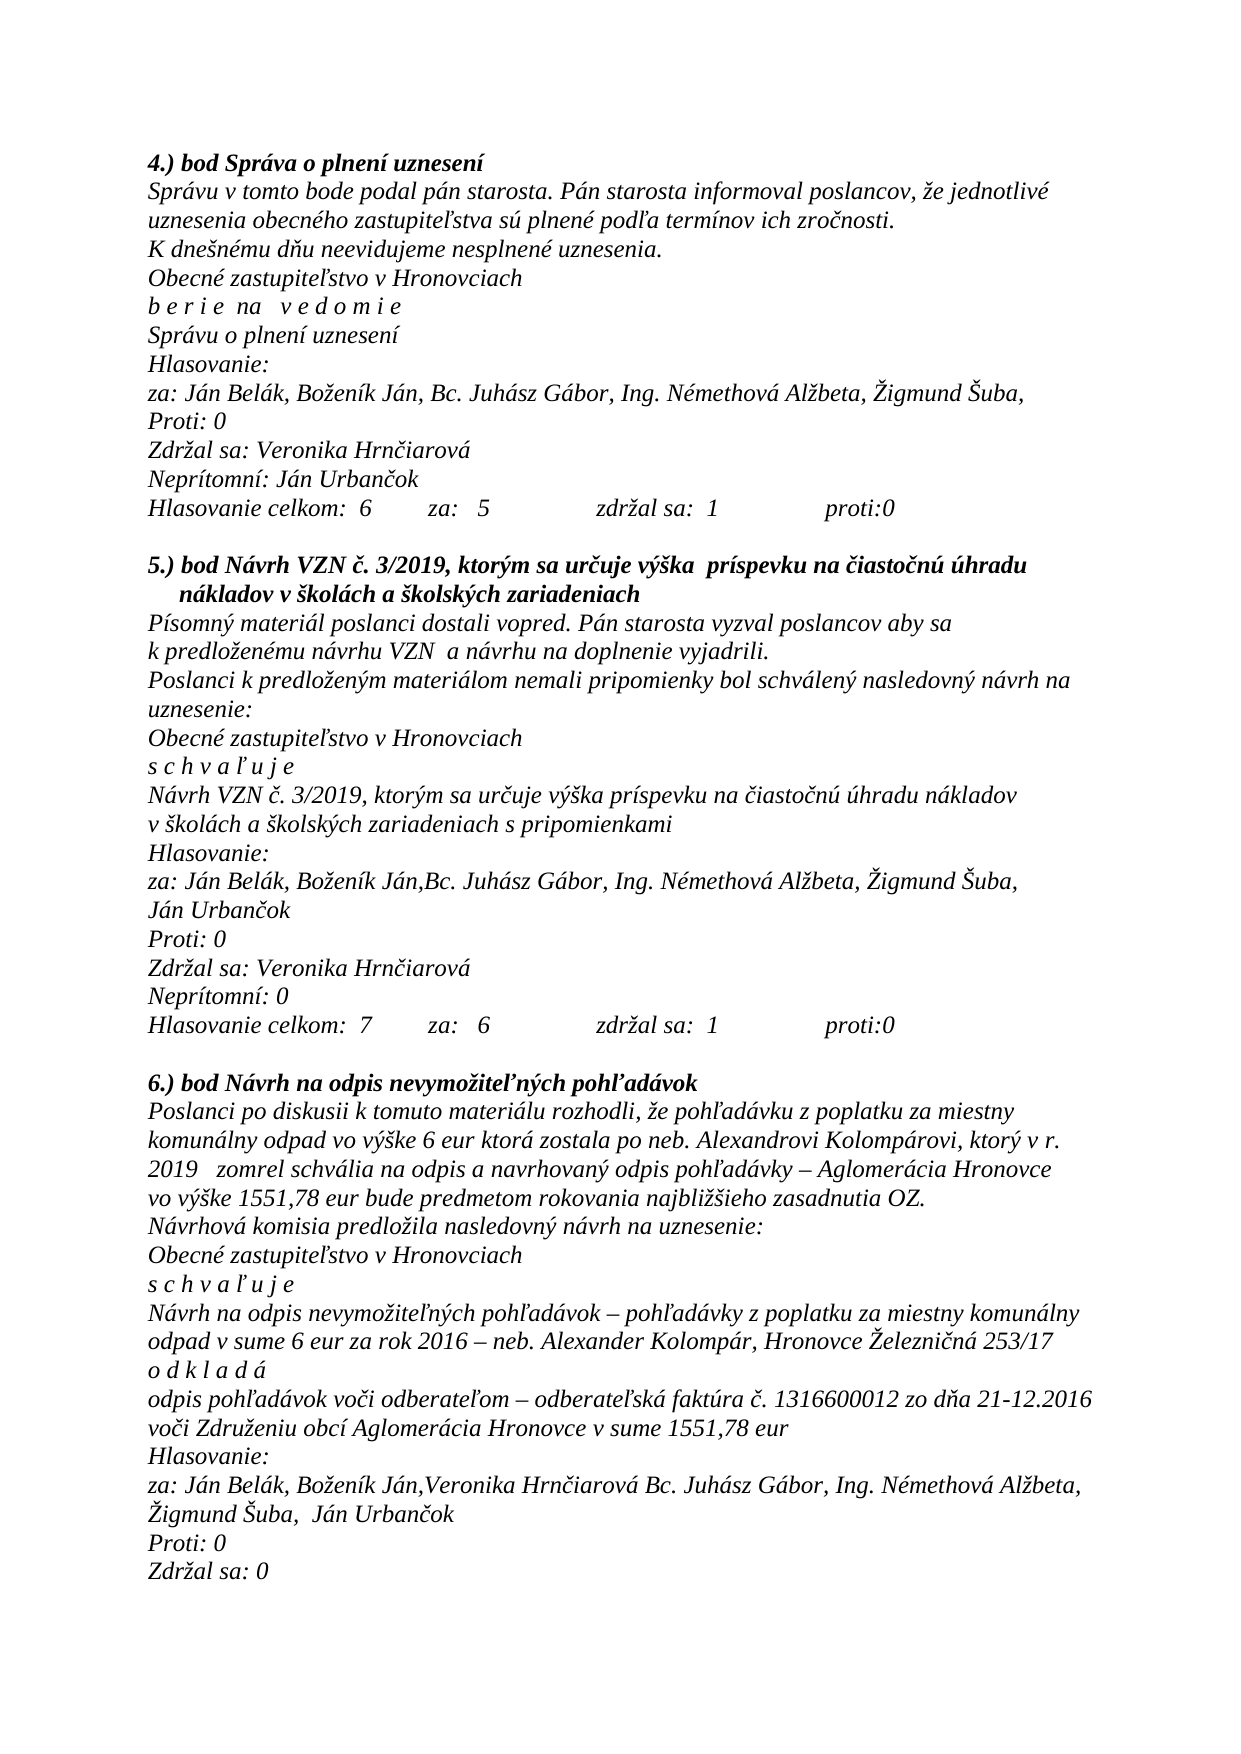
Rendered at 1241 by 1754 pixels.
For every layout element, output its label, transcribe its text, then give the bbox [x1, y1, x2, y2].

text Hlasovanie: [148, 349, 1093, 378]
text Písomný materiál poslanci dostali vopred. Pán starosta vyzval poslancov aby sa k predloženému návrhu VZN a návrhu na doplnenie vyjadrili. [148, 608, 1093, 665]
text Správu o plnení uznesení [148, 320, 1093, 349]
text Proti: 0 [148, 406, 1093, 435]
text Návrh VZN č. 3/2019, ktorým sa určuje výška príspevku na čiastočnú úhradu nákladov [148, 780, 1093, 809]
text Hlasovanie celkom: 7 za: 6 zdržal sa: 1 proti:0 [148, 1010, 1093, 1039]
text Zdržal sa: Veronika Hrnčiarová [148, 435, 1093, 464]
text 5.) bod Návrh VZN č. 3/2019, ktorým sa určuje výška príspevku na čiastočnú úhradu [148, 550, 1093, 579]
text b e r i e na v e d o m i e [148, 291, 1093, 320]
text Proti: 0 [148, 1528, 1093, 1556]
text Hlasovanie: [148, 838, 1093, 866]
text 6.) bod Návrh na odpis nevymožiteľných pohľadávok [148, 1068, 1093, 1096]
text Ján Urbančok [148, 895, 1093, 924]
text Správu v tomto bode podal pán starosta. Pán starosta informoval poslancov, že jednotlivé uznesenia obecného zastupiteľstva sú plnené podľa termínov ich zročnosti. [148, 176, 1093, 234]
text Hlasovanie celkom: 6 za: 5 zdržal sa: 1 proti:0 [148, 493, 1093, 521]
text Neprítomní: Ján Urbančok [148, 464, 1093, 493]
text K dnešnému dňu neevidujeme nesplnené uznesenia. [148, 234, 1093, 263]
text Poslanci k predloženým materiálom nemali pripomienky bol schválený nasledovný návrh na uznesenie: [148, 665, 1093, 723]
text odpis pohľadávok voči odberateľom – odberateľská faktúra č. 1316600012 zo dňa 21-12.2016 voči Združeniu obcí Aglomerácia Hronovce v sume 1551,78 eur [148, 1384, 1093, 1441]
text s c h v a ľ u j e [148, 1269, 1093, 1298]
text Poslanci po diskusii k tomuto materiálu rozhodli, že pohľadávku z poplatku za miestny [148, 1096, 1093, 1125]
text Obecné zastupiteľstvo v Hronovciach [148, 1240, 1093, 1269]
text komunálny odpad vo výške 6 eur ktorá zostala po neb. Alexandrovi Kolompárovi, ktorý v r. 2019 zomrel schvália na odpis a navrhovaný odpis pohľadávky – Aglomerácia Hronovce [148, 1125, 1093, 1183]
text Obecné zastupiteľstvo v Hronovciach [148, 723, 1093, 751]
text Zdržal sa: Veronika Hrnčiarová [148, 953, 1093, 981]
text za: Ján Belák, Boženík Ján,Veronika Hrnčiarová Bc. Juhász Gábor, Ing. Némethová Alžbeta, Žigmund Šuba, Ján Urbančok [148, 1470, 1093, 1528]
text Zdržal sa: 0 [148, 1556, 1093, 1585]
text Proti: 0 [148, 924, 1093, 953]
text vo výške 1551,78 eur bude predmetom rokovania najbližšieho zasadnutia OZ. [148, 1183, 1093, 1211]
text Návrhová komisia predložila nasledovný návrh na uznesenie: [148, 1211, 1093, 1240]
text Neprítomní: 0 [148, 981, 1093, 1010]
text Hlasovanie: [148, 1441, 1093, 1470]
text Obecné zastupiteľstvo v Hronovciach [148, 263, 1093, 291]
text v školách a školských zariadeniach s pripomienkami [148, 809, 1093, 838]
text Návrh na odpis nevymožiteľných pohľadávok – pohľadávky z poplatku za miestny komunálny odpad v sume 6 eur za rok 2016 – neb. Alexander Kolompár, Hronovce Železničná 253/17 [148, 1298, 1093, 1355]
text nákladov v školách a školských zariadeniach [148, 579, 1093, 608]
text o d k l a d á [148, 1355, 1093, 1384]
text za: Ján Belák, Boženík Ján,Bc. Juhász Gábor, Ing. Némethová Alžbeta, Žigmund Šuba, [148, 866, 1093, 895]
text s c h v a ľ u j e [148, 751, 1093, 780]
text 4.) bod Správa o plnení uznesení [148, 148, 1093, 176]
text za: Ján Belák, Boženík Ján, Bc. Juhász Gábor, Ing. Némethová Alžbeta, Žigmund Šuba, [148, 378, 1093, 406]
